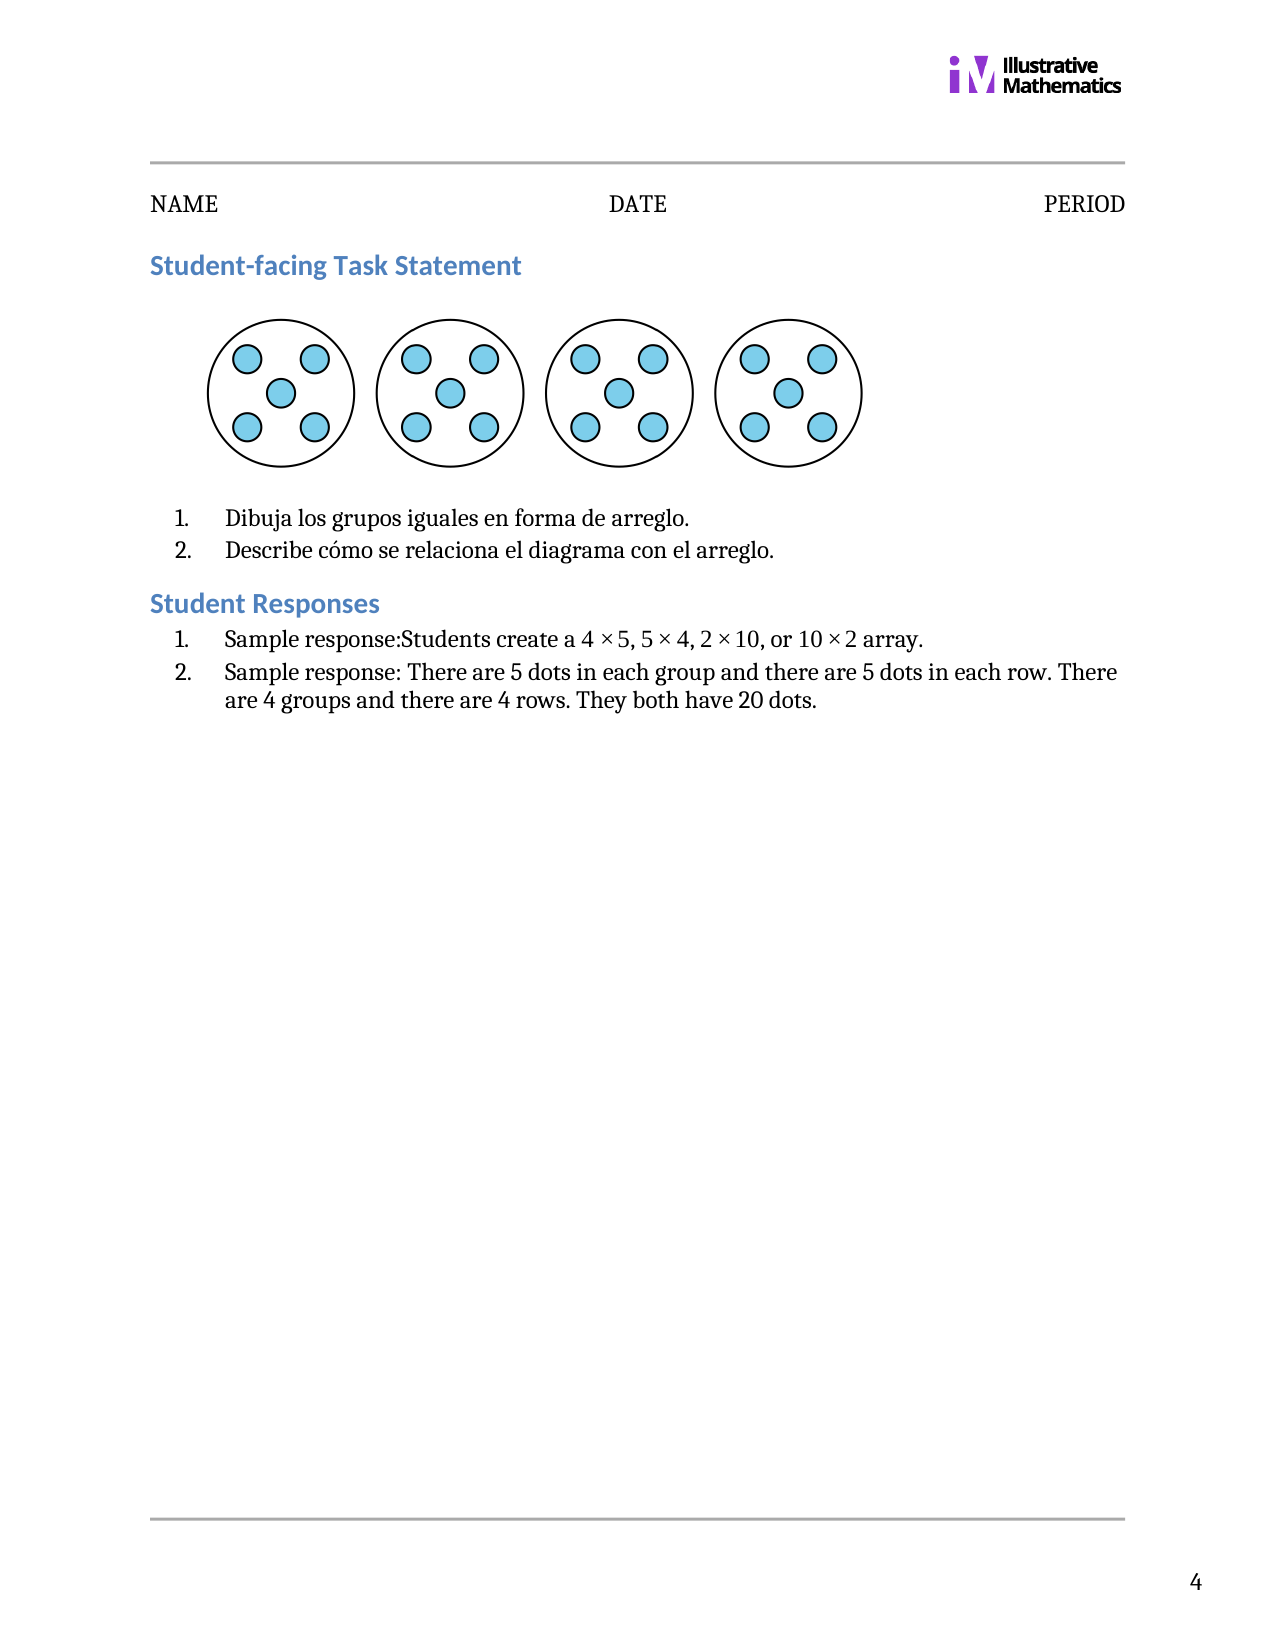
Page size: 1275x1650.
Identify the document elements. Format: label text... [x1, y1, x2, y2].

picture [168, 301, 900, 485]
list Dibuja los grupos iguales en forma de arreglo. [175, 503, 1125, 532]
subtitle Student Responses [150, 586, 1125, 621]
subtitle Student-facing Task Statement [150, 247, 1125, 283]
list Describe cómo se relaciona el diagrama con el arreglo. [175, 536, 1125, 565]
list Sample response: There are 5 dots in each group and there are 5 dots in each row. There are 4 groups and there are 4 rows. They both have 20 dots. [175, 657, 1125, 715]
list Sample response:Students create a , , , or array. [175, 625, 1125, 654]
picture [949, 55, 1121, 93]
